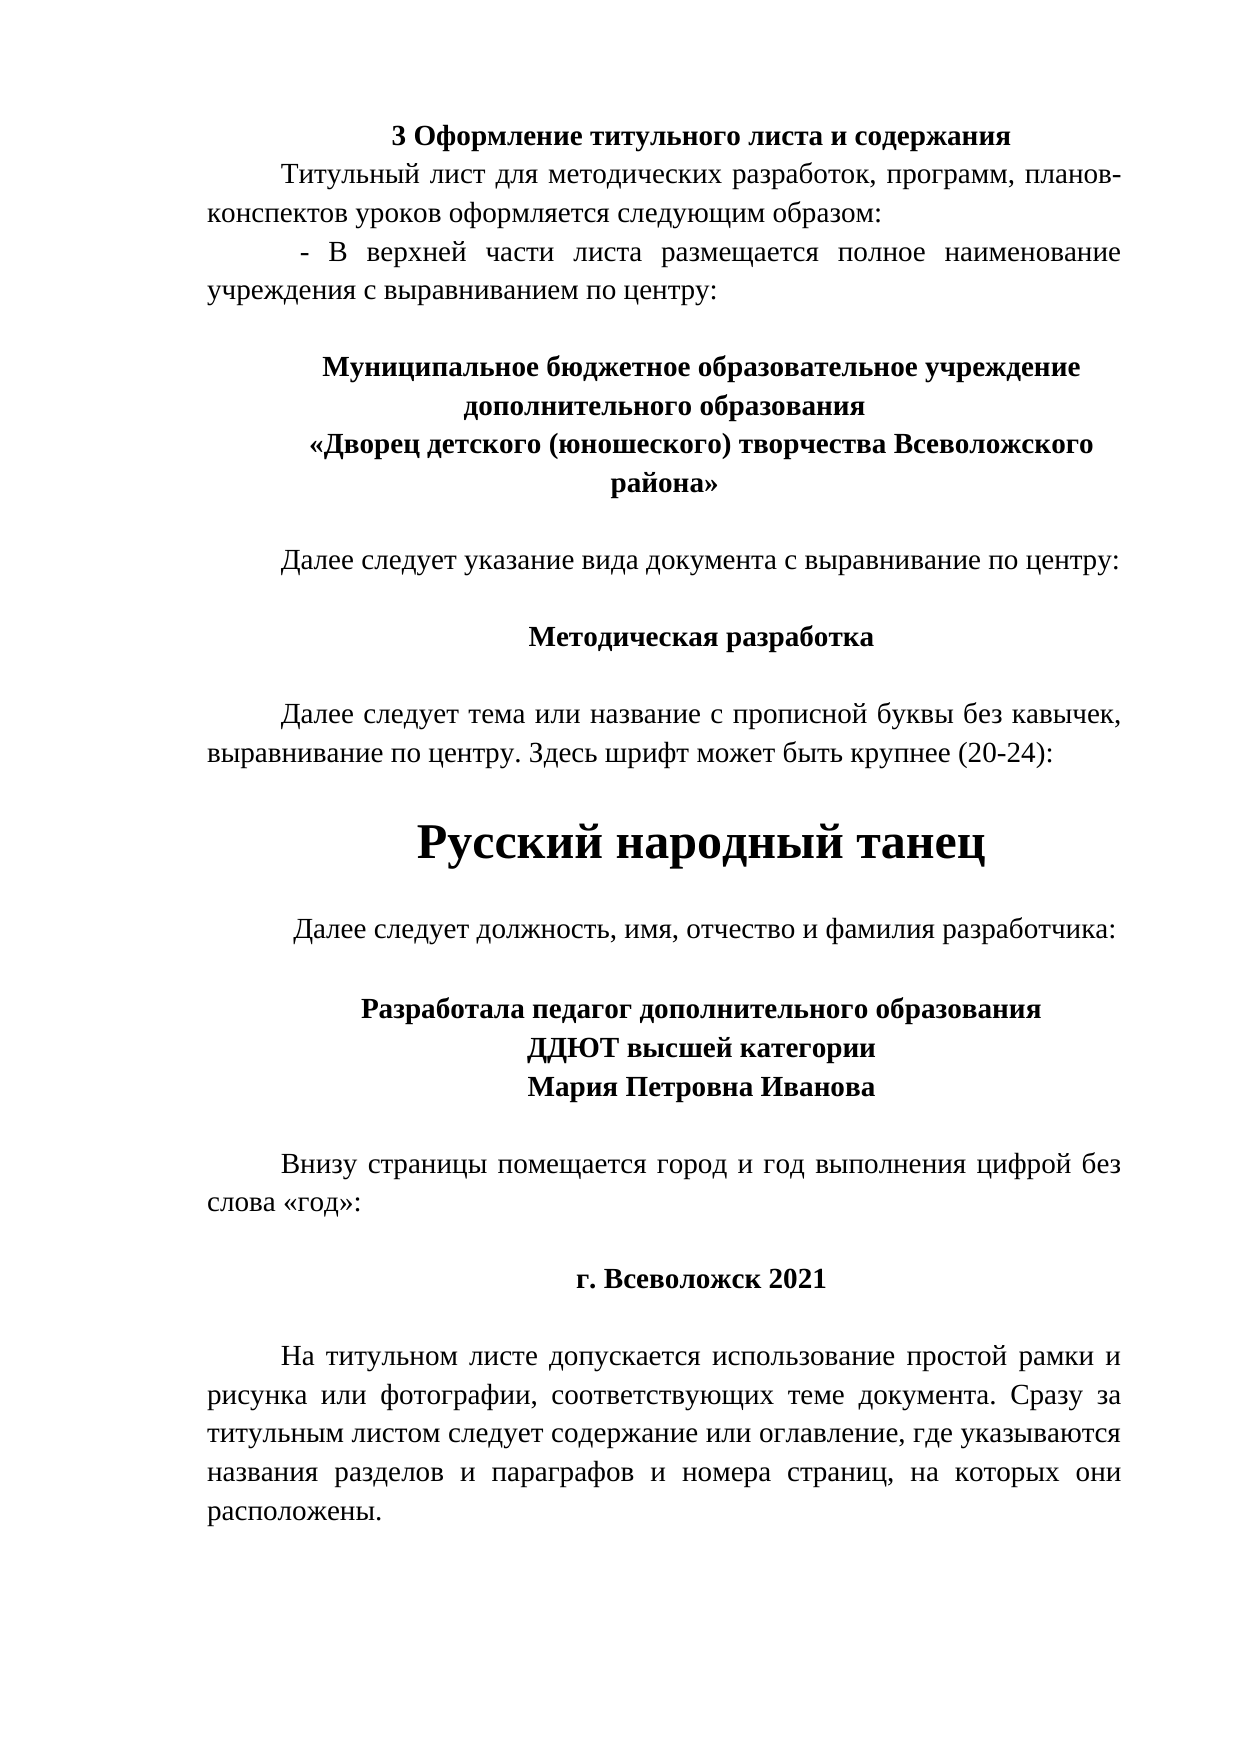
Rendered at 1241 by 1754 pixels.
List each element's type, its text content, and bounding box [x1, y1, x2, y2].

text ДДЮТ высшей категории [207, 1030, 1122, 1064]
text Разработала педагог дополнительного образования [207, 992, 1122, 1025]
text «Дворец детского (юношеского) творчества Всеволожского района» [207, 426, 1122, 498]
text Далее следует должность, имя, отчество и фамилия разработчика: [207, 911, 1122, 944]
text Русский народный танец [207, 812, 1122, 869]
text Мария Петровна Иванова [207, 1069, 1122, 1102]
text - В верхней части листа размещается полное наименование учреждения с выравниванием по центру: [207, 234, 1122, 306]
text Далее следует указание вида документа с выравнивание по центру: [207, 542, 1122, 576]
text 3 Оформление титульного листа и содержания [207, 118, 1122, 152]
text На титульном листе допускается использование простой рамки и рисунка или фотографии, соответствующих теме документа. Сразу за титульным листом следует содержание или оглавление, где указываются названия разделов и параграфов и номера страниц, на которых они расположены. [207, 1338, 1122, 1526]
text Методическая разработка [207, 619, 1122, 653]
text Далее следует тема или название с прописной буквы без кавычек, выравнивание по центру. Здесь шрифт может быть крупнее (20-24): [207, 696, 1122, 768]
text Внизу страницы помещается город и год выполнения цифрой без слова «год»: [207, 1146, 1122, 1218]
text г. Всеволожск 2021 [207, 1261, 1122, 1295]
text Титульный лист для методических разработок, программ, планов-конспектов уроков оформляется следующим образом: [207, 157, 1122, 229]
text Муниципальное бюджетное образовательное учреждение дополнительного образования [207, 349, 1122, 421]
